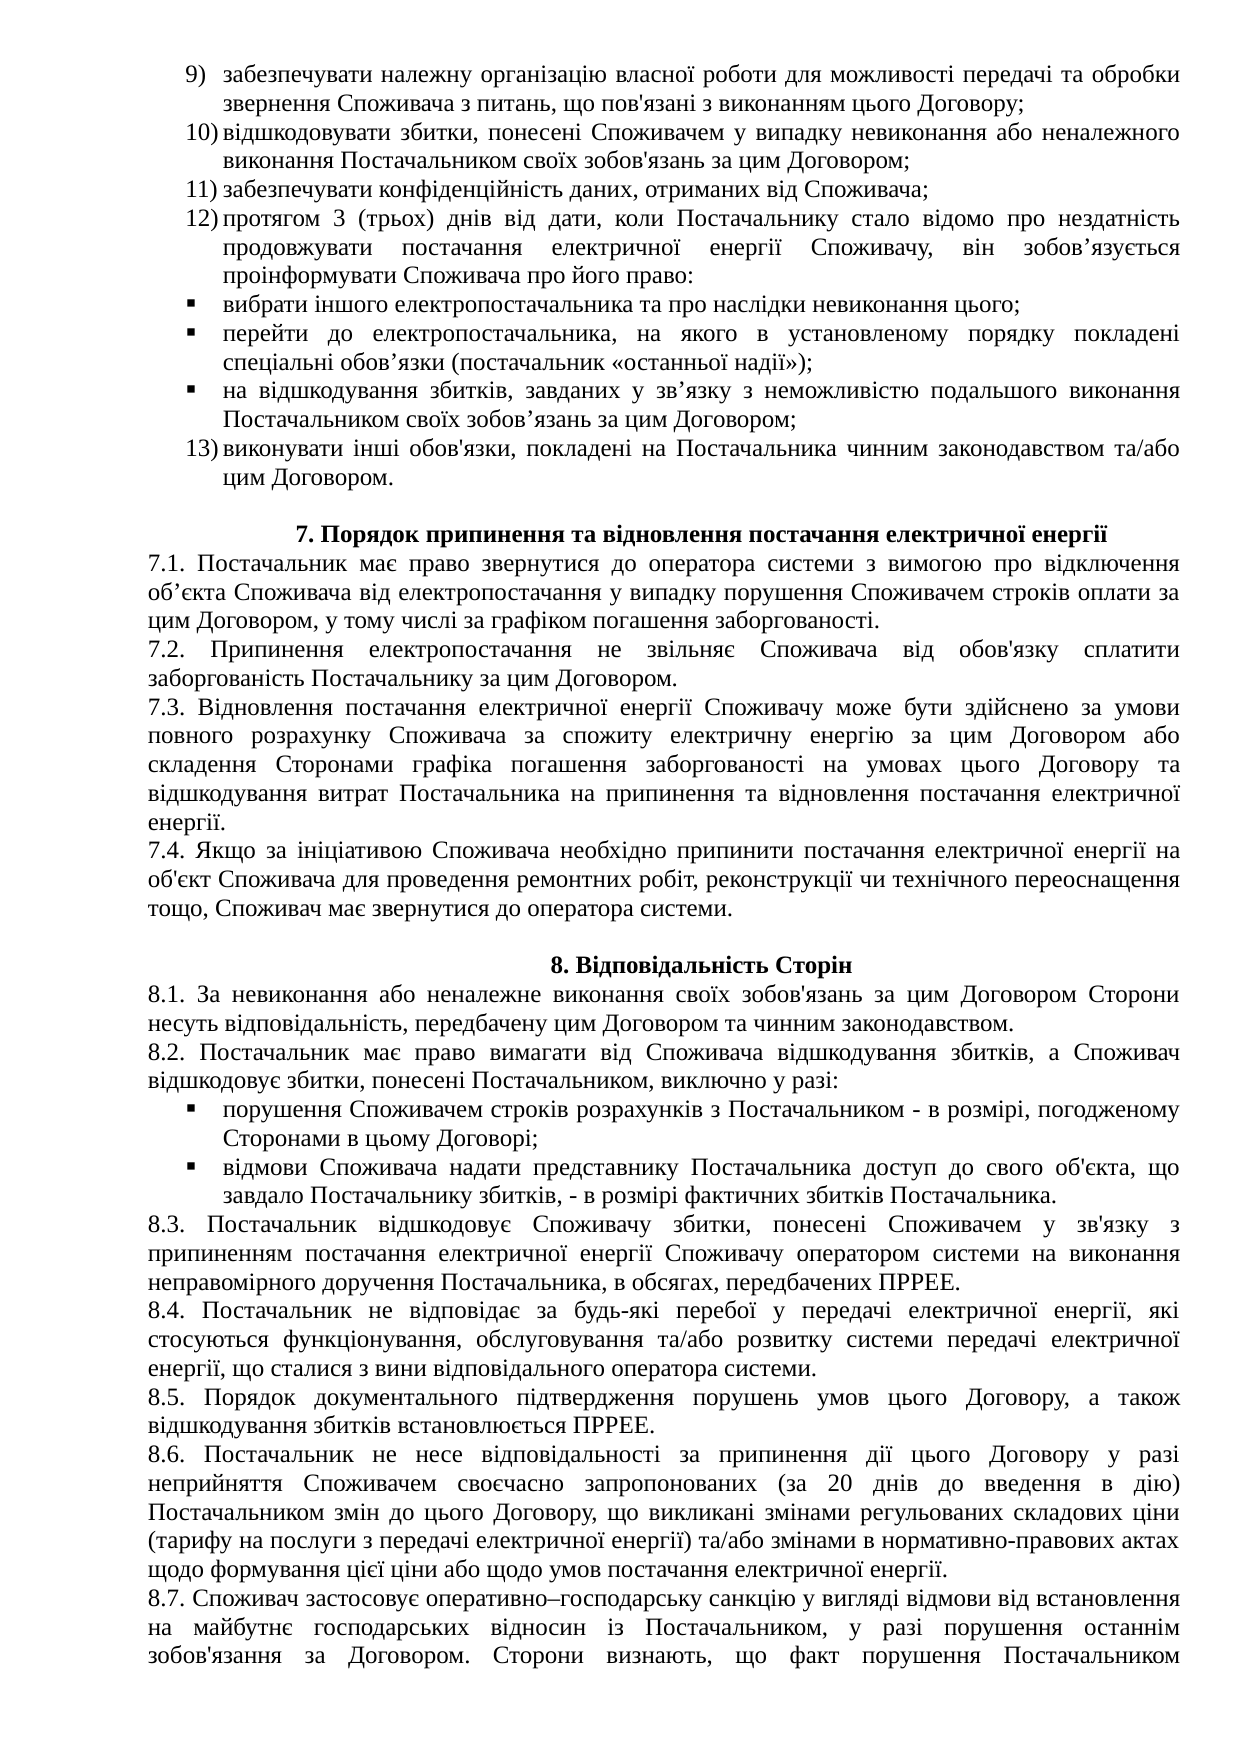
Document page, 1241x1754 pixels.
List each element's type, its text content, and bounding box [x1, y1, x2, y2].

text 7.3. Відновлення постачання електричної енергії Споживачу може бути здійснено за умови повного розрахунку Споживача за спожиту електричну енергію за цим Договором або складення Сторонами графіка погашення заборгованості на умовах цього Договору та відшкодування витрат Постачальника на припинення та відновлення постачання електричної енергії. [148, 692, 1181, 835]
text 7.2. Припинення електропостачання не звільняє Споживача від обов'язку сплатити заборгованість Постачальнику за цим Договором. [148, 634, 1181, 692]
text 8.6. Постачальник не несе відповідальності за припинення дії цього Договору у разі неприйняття Споживачем своєчасно запропонованих (за 20 днів до введення в дію) Постачальником змін до цього Договору, що викликані змінами регульованих складових ціни (тарифу на послуги з передачі електричної енергії) та/або змінами в нормативно-правових актах щодо формування цієї ціни або щодо умов постачання електричної енергії. [148, 1439, 1181, 1583]
list забезпечувати конфіденційність даних, отриманих від Споживача; [185, 174, 1181, 203]
text 8. Відповідальність Сторін [148, 950, 1181, 979]
list виконувати інші обов'язки, покладені на Постачальника чинним законодавством та/або цим Договором. [185, 433, 1181, 490]
text 8.3. Постачальник відшкодовує Споживачу збитки, понесені Споживачем у зв'язку з припиненням постачання електричної енергії Споживачу оператором системи на виконання неправомірного доручення Постачальника, в обсягах, передбачених ПРРЕЕ. [148, 1209, 1181, 1295]
text 8.5. Порядок документального підтвердження порушень умов цього Договору, а також відшкодування збитків встановлюється ПРРЕЕ. [148, 1382, 1181, 1439]
list на відшкодування збитків, завданих у зв’язку з неможливістю подальшого виконання Постачальником своїх зобов’язань за цим Договором; [185, 375, 1181, 433]
list відмови Споживача надати представнику Постачальника доступ до свого об'єкта, що завдало Постачальнику збитків, - в розмірі фактичних збитків Постачальника. [185, 1152, 1181, 1209]
list забезпечувати належну організацію власної роботи для можливості передачі та обробки звернення Споживача з питань, що пов'язані з виконанням цього Договору; [185, 59, 1181, 117]
text 7. Порядок припинення та відновлення постачання електричної енергії [148, 519, 1181, 548]
list порушення Споживачем строків розрахунків з Постачальником - в розмірі, погодженому Сторонами в цьому Договорі; [185, 1094, 1181, 1152]
text 8.1. За невиконання або неналежне виконання своїх зобов'язань за цим Договором Сторони несуть відповідальність, передбачену цим Договором та чинним законодавством. [148, 979, 1181, 1037]
text 7.1. Постачальник має право звернутися до оператора системи з вимогою про відключення об’єкта Споживача від електропостачання у випадку порушення Споживачем строків оплати за цим Договором, у тому числі за графіком погашення заборгованості. [148, 548, 1181, 634]
list відшкодовувати збитки, понесені Споживачем у випадку невиконання або неналежного виконання Постачальником своїх зобов'язань за цим Договором; [185, 117, 1181, 174]
list перейти до електропостачальника, на якого в установленому порядку покладені спеціальні обов’язки (постачальник «останньої надії»); [185, 318, 1181, 375]
text 8.4. Постачальник не відповідає за будь-які перебої у передачі електричної енергії, які стосуються функціонування, обслуговування та/або розвитку системи передачі електричної енергії, що сталися з вини відповідального оператора системи. [148, 1295, 1181, 1382]
text 7.4. Якщо за ініціативою Споживача необхідно припинити постачання електричної енергії на об'єкт Споживача для проведення ремонтних робіт, реконструкції чи технічного переоснащення тощо, Споживач має звернутися до оператора системи. [148, 835, 1181, 922]
text 8.2. Постачальник має право вимагати від Споживача відшкодування збитків, а Споживач відшкодовує збитки, понесені Постачальником, виключно у разі: [148, 1037, 1181, 1094]
list вибрати іншого електропостачальника та про наслідки невиконання цього; [185, 289, 1181, 318]
list протягом 3 (трьох) днів від дати, коли Постачальнику стало відомо про нездатність продовжувати постачання електричної енергії Споживачу, він зобов’язується проінформувати Споживача про його право: [185, 203, 1181, 289]
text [148, 1583, 1181, 1669]
